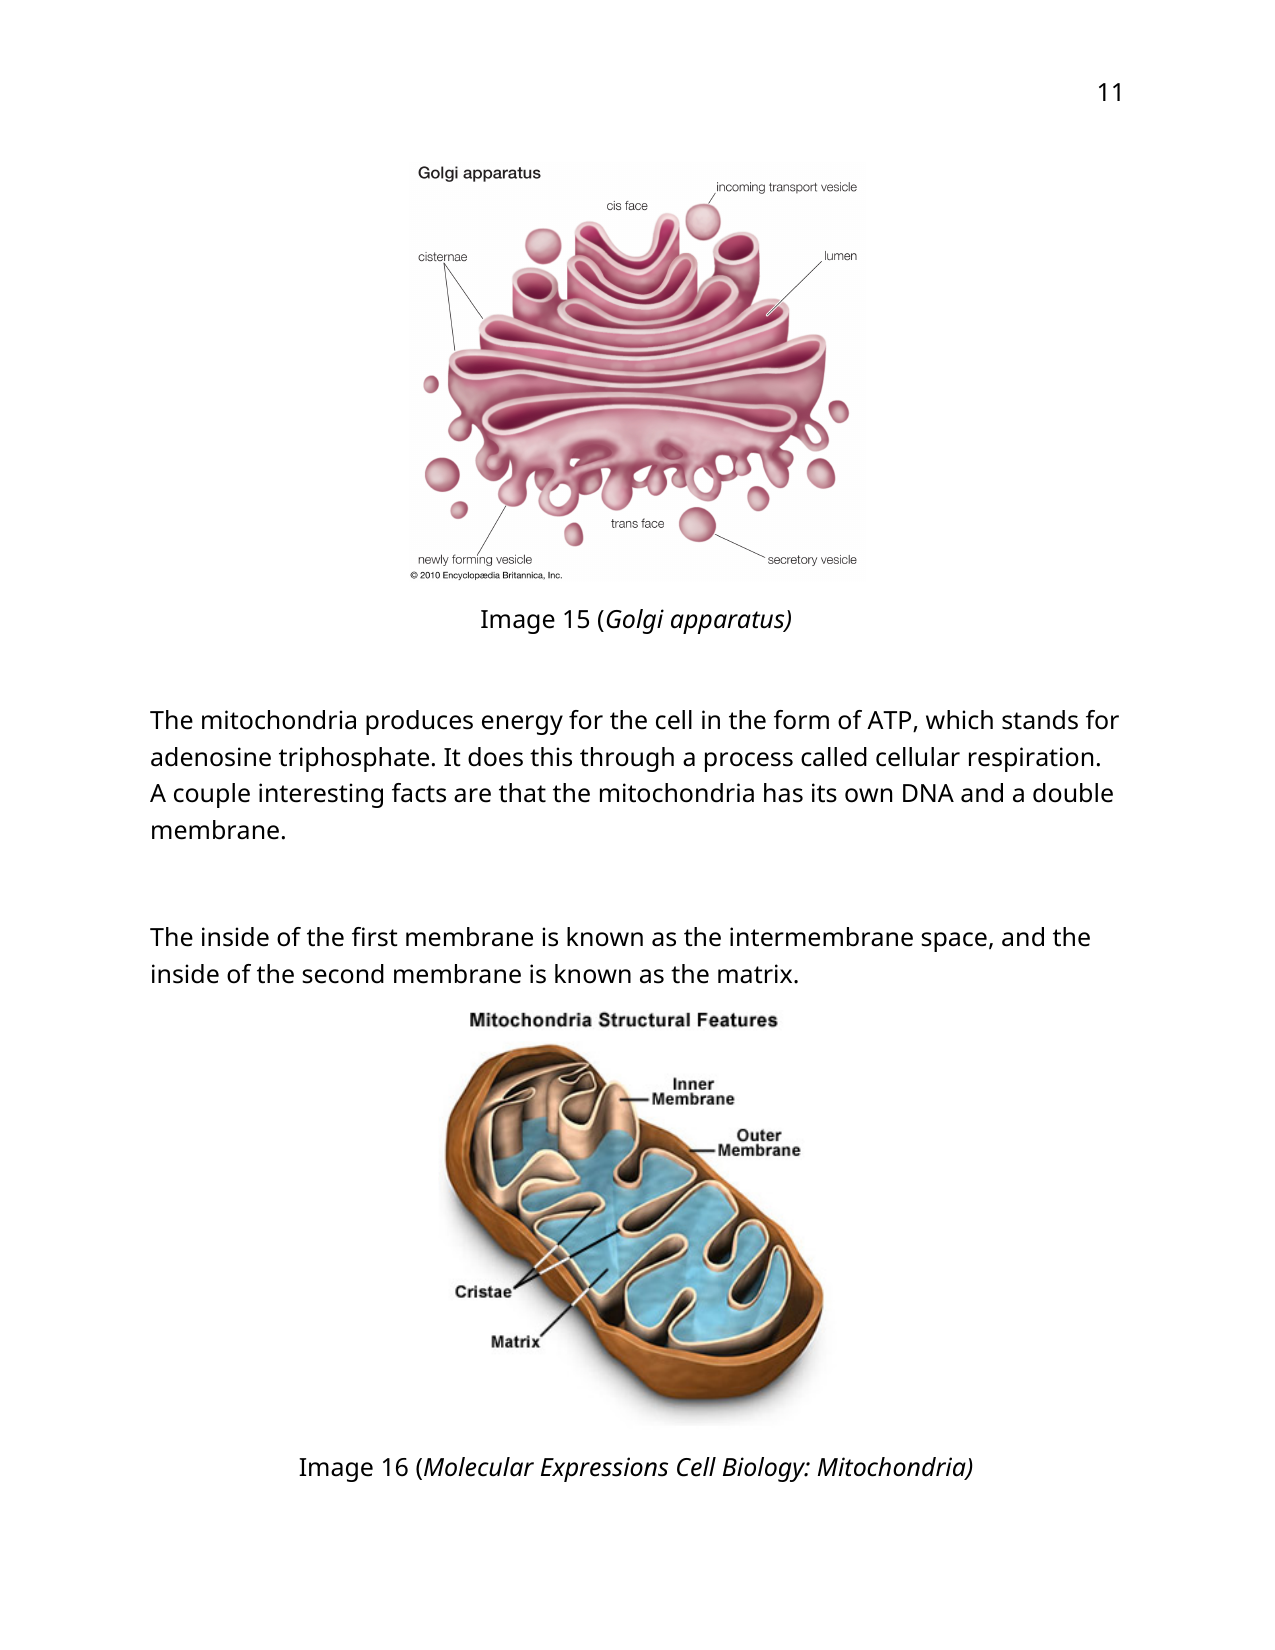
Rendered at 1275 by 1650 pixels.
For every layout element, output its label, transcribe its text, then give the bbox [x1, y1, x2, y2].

picture [408, 162, 867, 582]
picture [438, 1010, 837, 1430]
text The inside of the first membrane is known as the intermembrane space, and the inside of the second membrane is known as the matrix. [150, 920, 1125, 991]
text Image 15 (Golgi apparatus) [150, 601, 1125, 636]
text The mitochondria produces energy for the cell in the form of ATP, which stands for adenosine triphosphate. It does this through a process called cellular respiration. A couple interesting facts are that the mitochondria has its own DNA and a double membrane. [150, 703, 1125, 847]
text Image 16 (Molecular Expressions Cell Biology: Mitochondria) [150, 1449, 1125, 1483]
